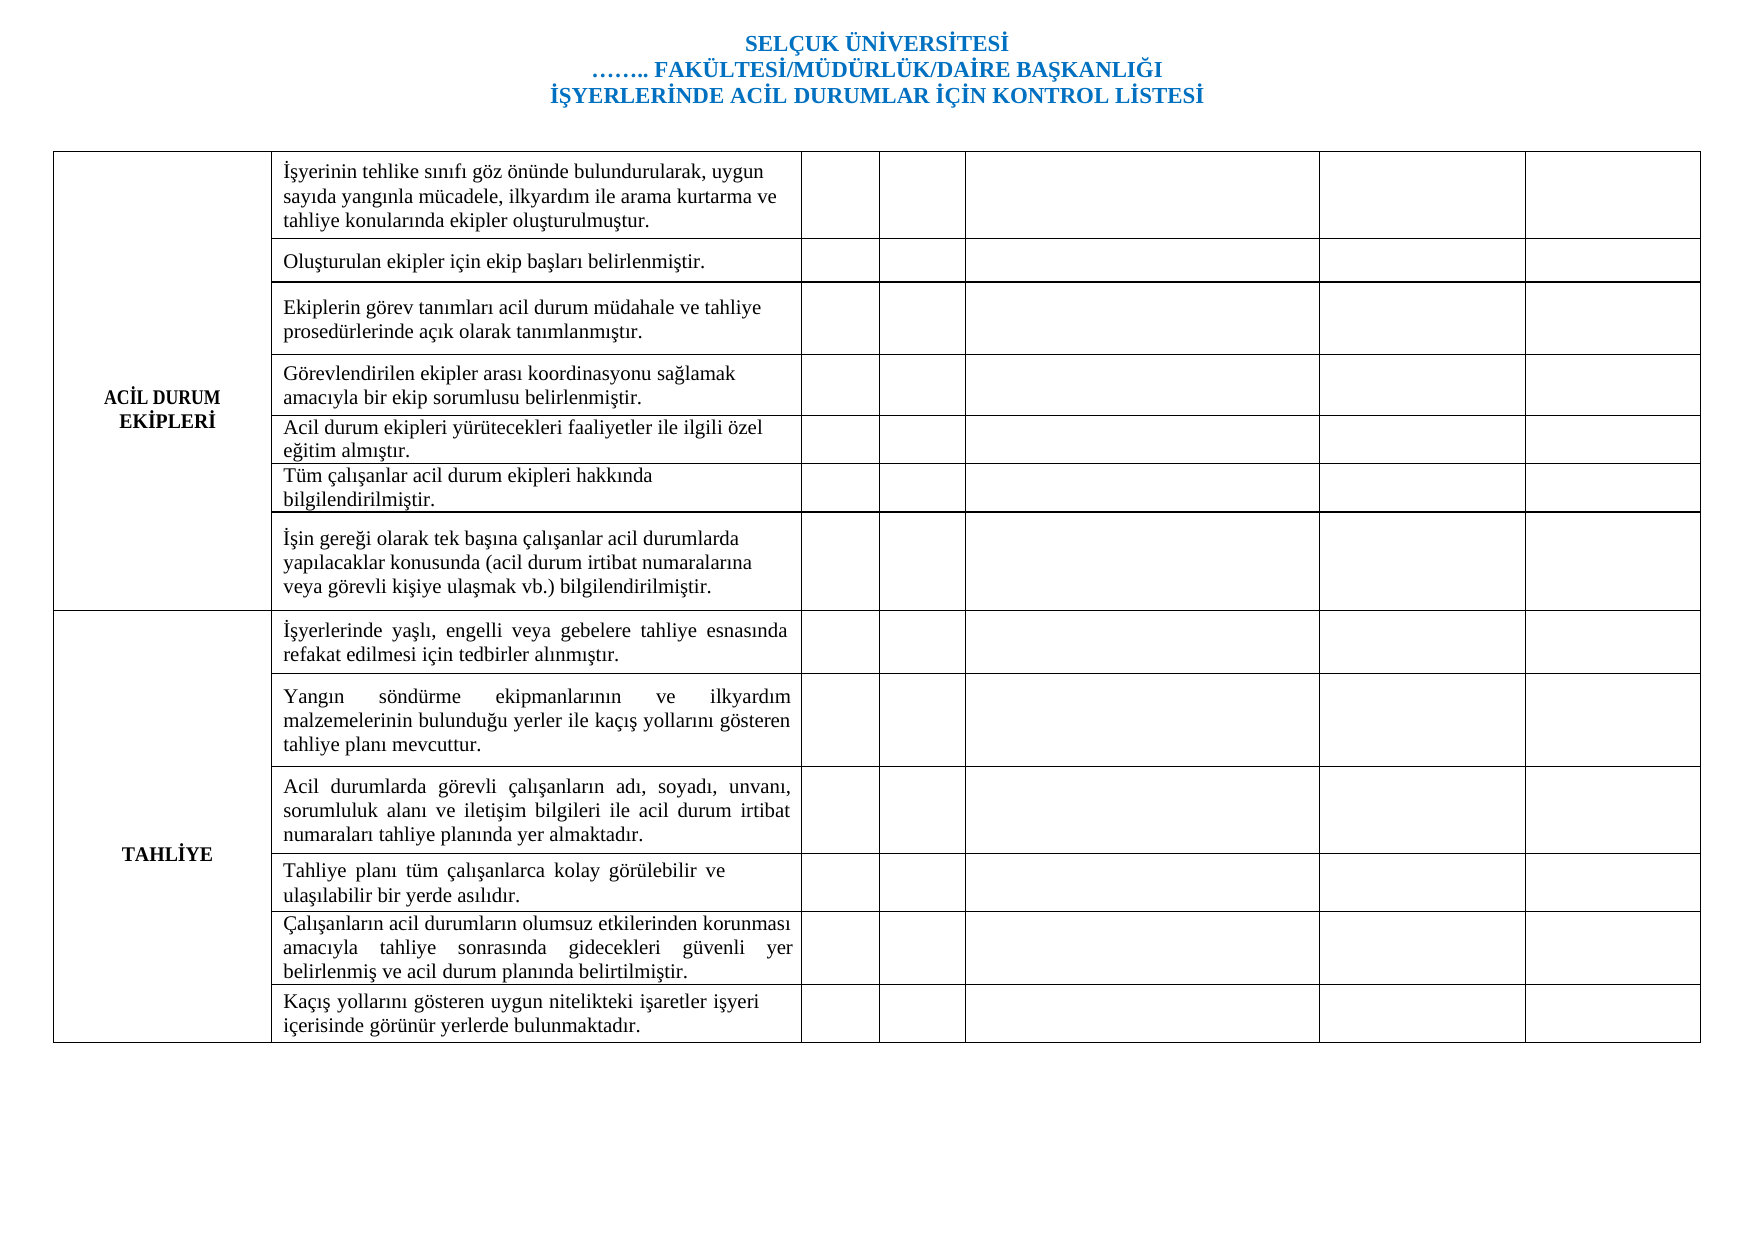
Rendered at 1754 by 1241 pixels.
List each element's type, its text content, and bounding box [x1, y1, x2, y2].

table_cell [802, 854, 879, 911]
table_cell [1526, 985, 1700, 1042]
table_cell [880, 464, 965, 511]
table_cell [966, 283, 1319, 354]
table_cell [802, 239, 879, 281]
table_cell [802, 283, 879, 354]
table_cell [802, 985, 879, 1042]
table_cell [966, 985, 1319, 1042]
table_cell [1526, 912, 1700, 983]
table_cell Tüm çalışanlar acil durum ekipleri hakkında bilgilendirilmiştir. [272, 464, 801, 511]
table_cell [1320, 674, 1525, 766]
table_cell Çalışanların acil durumların olumsuz etkilerinden korunması amacıyla tahliye sonrasında gidecekleri güvenli yer belirlenmiş ve acil durum planında belirtilmiştir. [272, 912, 801, 983]
table_cell [1320, 912, 1525, 983]
table_cell [1320, 416, 1525, 462]
table_cell [880, 611, 965, 673]
table_cell [1526, 283, 1700, 354]
table_cell [802, 513, 879, 610]
table_cell [880, 239, 965, 281]
table_cell Görevlendirilen ekipler arası koordinasyonu sağlamak amacıyla bir ekip sorumlusu belirlenmiştir. [272, 355, 801, 415]
table_cell [966, 611, 1319, 673]
table_cell [880, 416, 965, 462]
table_header [966, 152, 1319, 238]
table_cell [1526, 464, 1700, 511]
table_cell [802, 611, 879, 673]
table_cell Acil durumlarda görevli çalışanların adı, soyadı, unvanı, sorumluluk alanı ve iletişim bilgileri ile acil durum irtibat numaraları tahliye planında yer almaktadır. [272, 767, 801, 852]
table_cell [880, 283, 965, 354]
table_cell İşin gereği olarak tek başına çalışanlar acil durumlarda yapılacaklar konusunda (acil durum irtibat numaralarına veya görevli kişiye ulaşmak vb.) bilgilendirilmiştir. [272, 513, 801, 610]
table_cell [802, 416, 879, 462]
table_header [802, 152, 879, 238]
table_cell [802, 912, 879, 983]
table_cell [802, 355, 879, 415]
table_cell Acil durum ekipleri yürütecekleri faaliyetler ile ilgili özel eğitim almıştır. [272, 416, 801, 462]
table_cell [966, 513, 1319, 610]
table_cell [966, 854, 1319, 911]
table_cell [1320, 767, 1525, 852]
table_cell [966, 767, 1319, 852]
table_cell [1320, 513, 1525, 610]
table_cell [880, 674, 965, 766]
table_header [1526, 152, 1700, 238]
table_cell [1320, 464, 1525, 511]
table_cell [1526, 674, 1700, 766]
table_header [1320, 152, 1525, 238]
table_cell [1320, 283, 1525, 354]
table_header [880, 152, 965, 238]
table_cell [1526, 239, 1700, 281]
table_cell [1320, 985, 1525, 1042]
table_cell [1526, 416, 1700, 462]
table_cell Kaçış yollarını gösteren uygun nitelikteki işaretler işyeri içerisinde görünür yerlerde bulunmaktadır. [272, 985, 801, 1042]
table_cell [966, 355, 1319, 415]
table_cell [1320, 611, 1525, 673]
table_cell [880, 912, 965, 983]
table_cell [1526, 611, 1700, 673]
table_cell [966, 912, 1319, 983]
table_cell [880, 513, 965, 610]
table_cell [1526, 355, 1700, 415]
table_cell [1320, 854, 1525, 911]
table_cell Ekiplerin görev tanımları acil durum müdahale ve tahliye prosedürlerinde açık olarak tanımlanmıştır. [272, 283, 801, 354]
table_cell İşyerlerinde yaşlı, engelli veya gebelere tahliye esnasında refakat edilmesi için tedbirler alınmıştır. [272, 611, 801, 673]
table_cell Oluşturulan ekipler için ekip başları belirlenmiştir. [272, 239, 801, 281]
table_cell [802, 674, 879, 766]
table_cell TAHLİYE [54, 611, 271, 1042]
table_cell Tahliye planı tüm çalışanlarca kolay görülebilir ve ulaşılabilir bir yerde asılıdır. [272, 854, 801, 911]
table_cell [802, 767, 879, 852]
table_cell [966, 674, 1319, 766]
table_cell Yangın söndürme ekipmanlarının ve ilkyardım malzemelerinin bulunduğu yerler ile kaçış yollarını gösteren tahliye planı mevcuttur. [272, 674, 801, 766]
table_cell [880, 985, 965, 1042]
table_cell [1526, 513, 1700, 610]
table_cell [966, 416, 1319, 462]
table_cell [1320, 239, 1525, 281]
table_cell [880, 767, 965, 852]
table_cell [966, 464, 1319, 511]
table_cell [802, 464, 879, 511]
table_cell [880, 854, 965, 911]
table_cell [1526, 767, 1700, 852]
table_cell [880, 355, 965, 415]
table_cell [966, 239, 1319, 281]
table_header ACİL DURUM EKİPLERİ [54, 152, 271, 610]
table_cell [1526, 854, 1700, 911]
table_header İşyerinin tehlike sınıfı göz önünde bulundurularak, uygun sayıda yangınla mücadele, ilkyardım ile arama kurtarma ve tahliye konularında ekipler oluşturulmuştur. [272, 152, 801, 238]
table_cell [1320, 355, 1525, 415]
